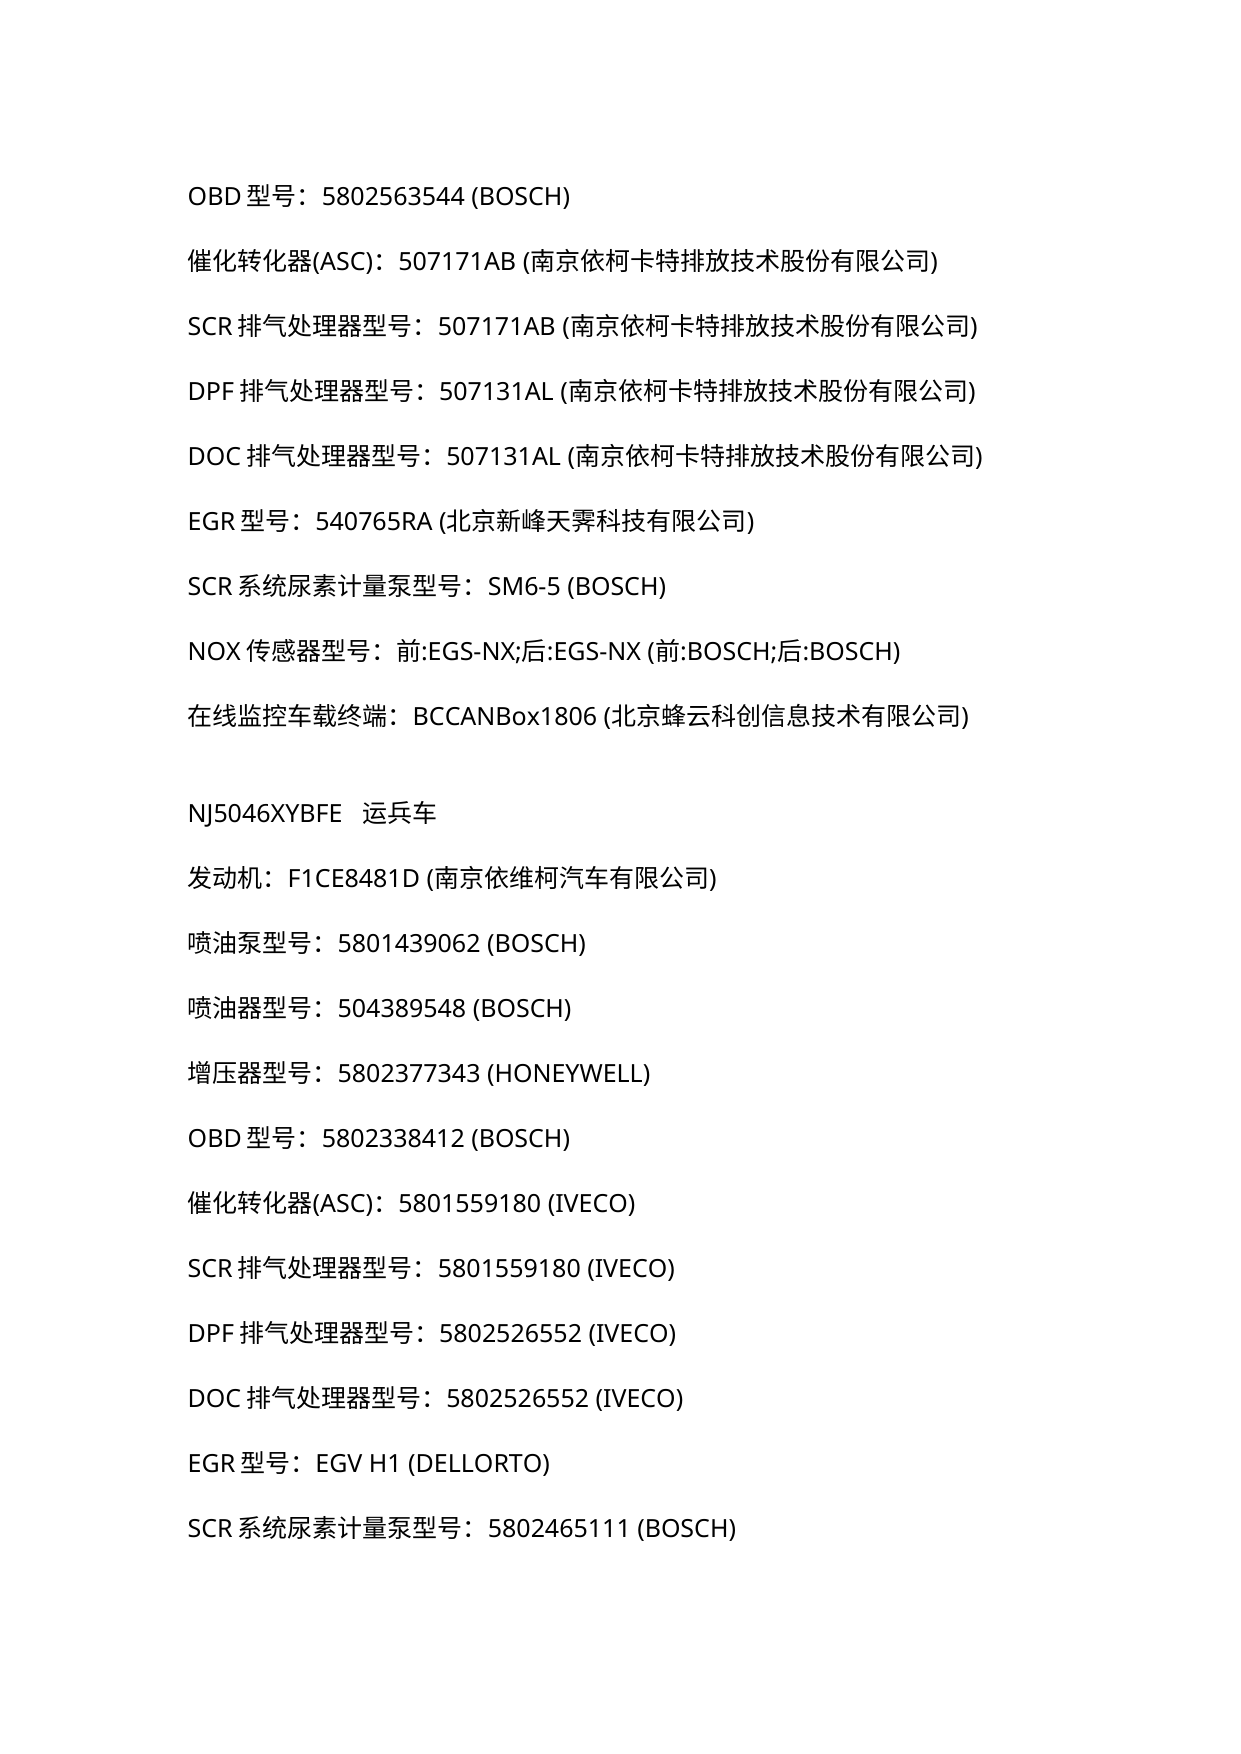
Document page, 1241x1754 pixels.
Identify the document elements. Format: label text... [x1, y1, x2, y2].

text SCR系统尿素计量泵型号：SM6-5 (BOSCH) [187, 552, 1053, 617]
text EGR型号：540765RA (北京新峰天霁科技有限公司) [187, 487, 1053, 552]
text 喷油泵型号：5801439062 (BOSCH) [187, 909, 1053, 974]
text OBD型号：5802338412 (BOSCH) [187, 1104, 1053, 1169]
text DPF排气处理器型号：507131AL (南京依柯卡特排放技术股份有限公司) [187, 357, 1053, 422]
text DPF排气处理器型号：5802526552 (IVECO) [187, 1299, 1053, 1364]
text SCR排气处理器型号：507171AB (南京依柯卡特排放技术股份有限公司) [187, 292, 1053, 357]
text SCR系统尿素计量泵型号：5802465111 (BOSCH) [187, 1494, 1053, 1559]
text DOC排气处理器型号：507131AL (南京依柯卡特排放技术股份有限公司) [187, 422, 1053, 487]
text 喷油器型号：504389548 (BOSCH) [187, 974, 1053, 1039]
text DOC排气处理器型号：5802526552 (IVECO) [187, 1364, 1053, 1429]
text NJ5046XYBFE 运兵车 [187, 779, 1053, 844]
text 发动机：F1CE8481D (南京依维柯汽车有限公司) [187, 844, 1053, 909]
text NOX传感器型号：前:EGS-NX;后:EGS-NX (前:BOSCH;后:BOSCH) [187, 617, 1053, 682]
text EGR型号：EGV H1 (DELLORTO) [187, 1429, 1053, 1494]
text 催化转化器(ASC)：507171AB (南京依柯卡特排放技术股份有限公司) [187, 227, 1053, 292]
text 增压器型号：5802377343 (HONEYWELL) [187, 1039, 1053, 1104]
text 在线监控车载终端：BCCANBox1806 (北京蜂云科创信息技术有限公司) [187, 682, 1053, 747]
text 催化转化器(ASC)：5801559180 (IVECO) [187, 1169, 1053, 1234]
text SCR排气处理器型号：5801559180 (IVECO) [187, 1234, 1053, 1299]
text OBD型号：5802563544 (BOSCH) [187, 162, 1053, 227]
